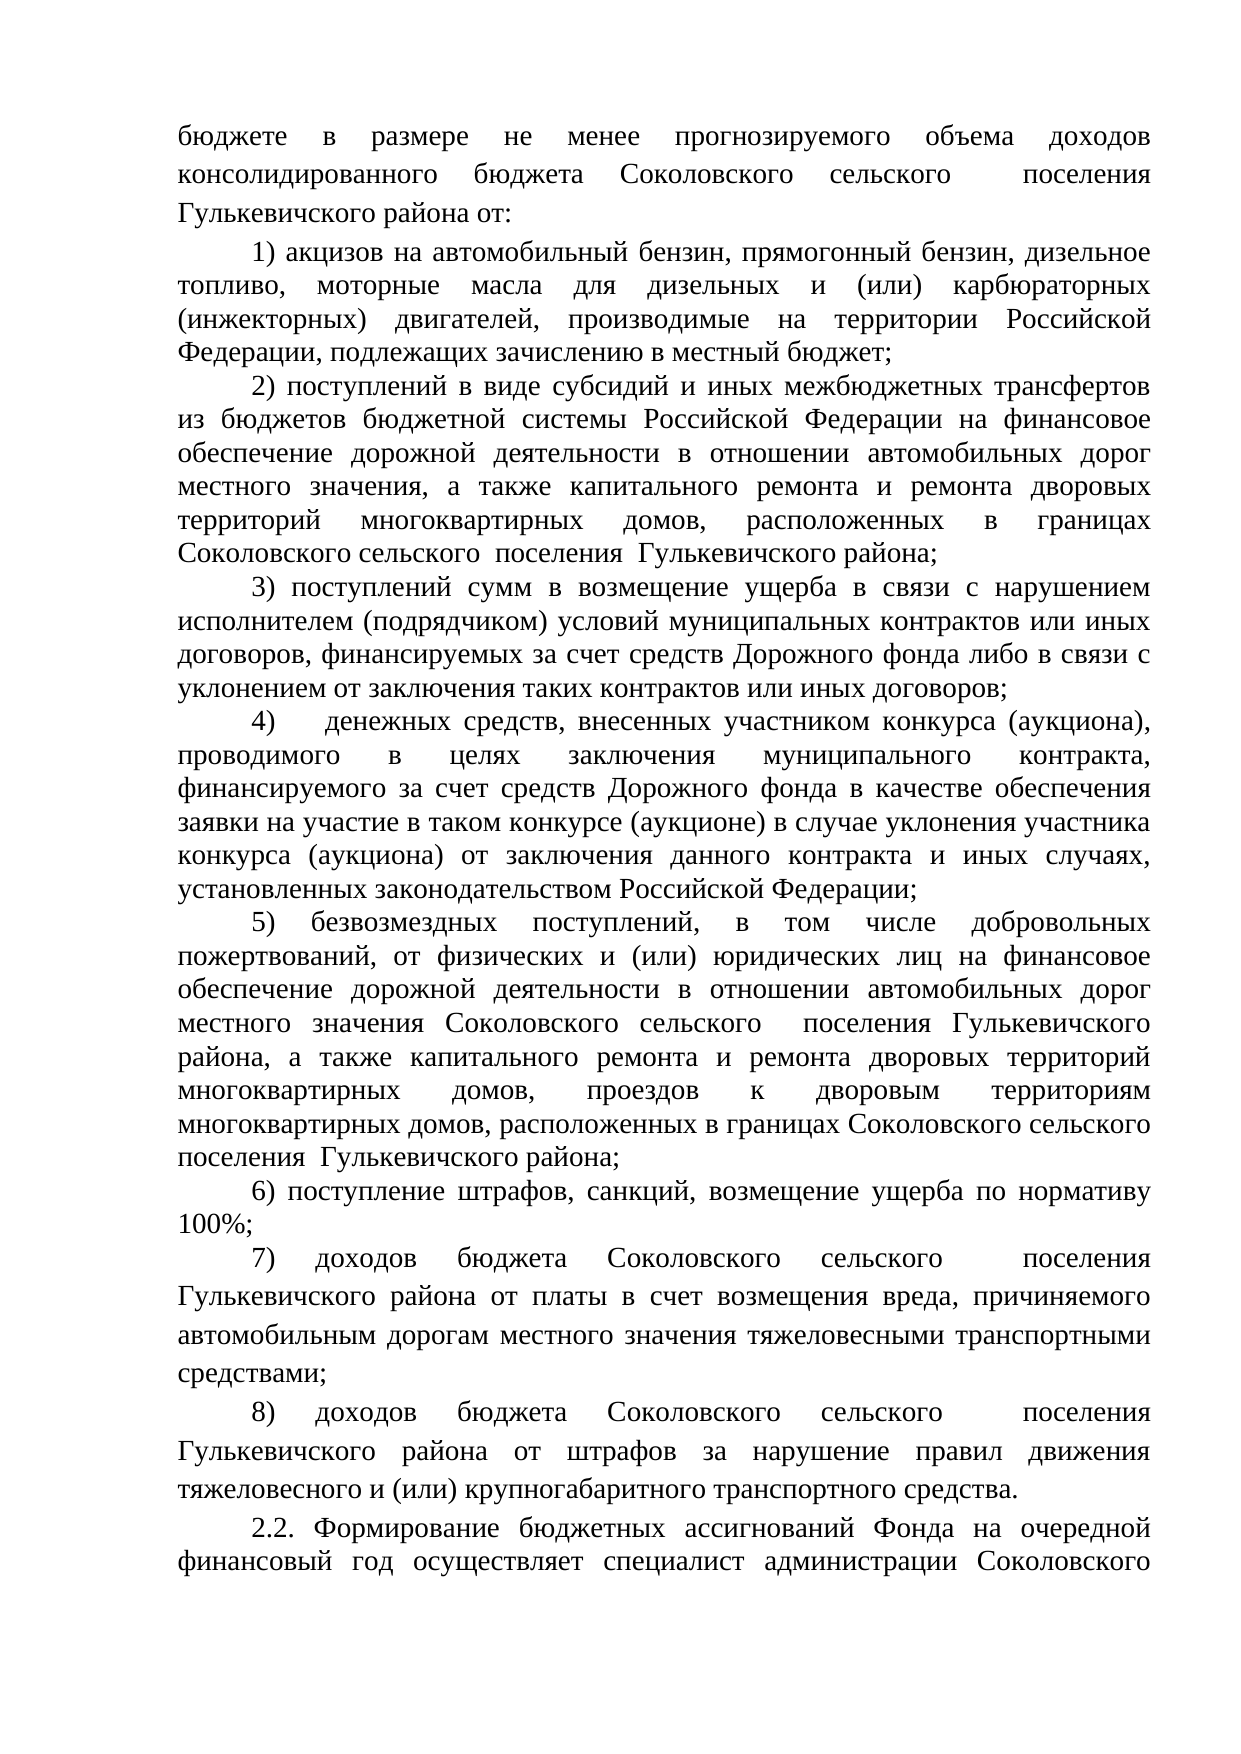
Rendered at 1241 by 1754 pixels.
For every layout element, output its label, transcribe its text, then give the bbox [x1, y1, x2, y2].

text 6) поступление штрафов, санкций, возмещение ущерба по нормативу 100%; [177, 1173, 1152, 1240]
text 5) безвозмездных поступлений, в том числе добровольных пожертвований, от физических и (или) юридических лиц на финансовое обеспечение дорожной деятельности в отношении автомобильных дорог местного значения Соколовского сельского поселения Гулькевичского района, а также капитального ремонта и ремонта дворовых территорий многоквартирных домов, проездов к дворовым территориям многоквартирных домов, расположенных в границах Соколовского сельского поселения Гулькевичского района; [177, 904, 1152, 1173]
text 4) денежных средств, внесенных участником конкурса (аукциона), проводимого в целях заключения муниципального контракта, финансируемого за счет средств Дорожного фонда в качестве обеспечения заявки на участие в таком конкурсе (аукционе) в случае уклонения участника конкурса (аукциона) от заключения данного контракта и иных случаях, установленных законодательством Российской Федерации; [177, 703, 1152, 904]
text 8) доходов бюджета Соколовского сельского поселения Гулькевичского района от штрафов за нарушение правил движения тяжеловесного и (или) крупногабаритного транспортного средства. [177, 1394, 1152, 1505]
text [177, 118, 1152, 229]
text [177, 1510, 1152, 1577]
text 3) поступлений сумм в возмещение ущерба в связи с нарушением исполнителем (подрядчиком) условий муниципальных контрактов или иных договоров, финансируемых за счет средств Дорожного фонда либо в связи с уклонением от заключения таких контрактов или иных договоров; [177, 569, 1152, 703]
text 7) доходов бюджета Соколовского сельского поселения Гулькевичского района от платы в счет возмещения вреда, причиняемого автомобильным дорогам местного значения тяжеловесными транспортными средствами; [177, 1240, 1152, 1389]
text 1) акцизов на автомобильный бензин, прямогонный бензин, дизельное топливо, моторные масла для дизельных и (или) карбюраторных (инжекторных) двигателей, производимые на территории Российской Федерации, подлежащих зачислению в местный бюджет; [177, 234, 1152, 368]
text 2) поступлений в виде субсидий и иных межбюджетных трансфертов из бюджетов бюджетной системы Российской Федерации на финансовое обеспечение дорожной деятельности в отношении автомобильных дорог местного значения, а также капитального ремонта и ремонта дворовых территорий многоквартирных домов, расположенных в границах Соколовского сельского поселения Гулькевичского района; [177, 368, 1152, 569]
